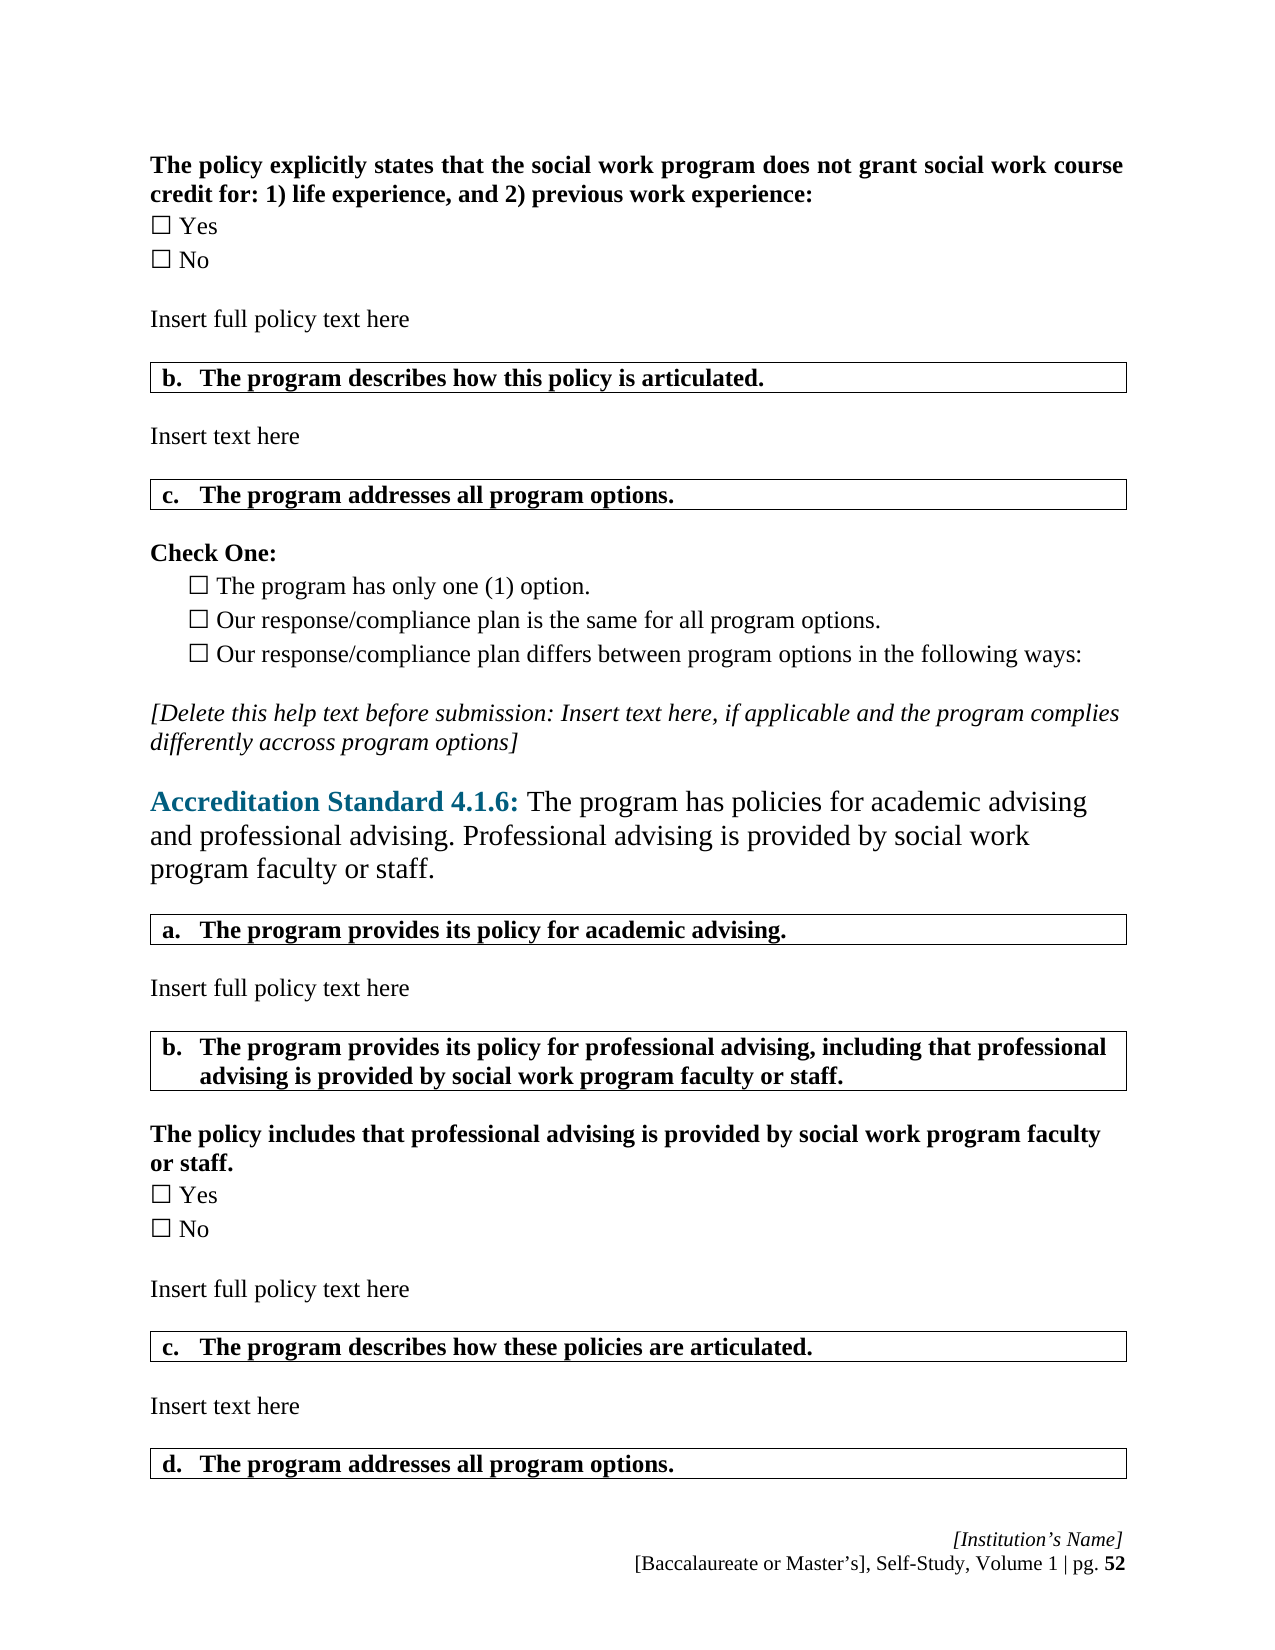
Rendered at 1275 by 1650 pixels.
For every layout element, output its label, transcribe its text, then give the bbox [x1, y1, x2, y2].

text Yes [150, 1177, 1125, 1211]
text Our response/compliance plan is the same for all program options. [187, 601, 1125, 635]
text Our response/compliance plan differs between program options in the following ways: [187, 635, 1125, 669]
text Insert full policy text here [150, 973, 1125, 1002]
text Insert full policy text here [150, 304, 1125, 333]
table_header The program describes how this policy is articulated. [151, 363, 1126, 392]
table_header The program addresses all program options. [151, 1449, 1126, 1478]
text Insert text here [150, 421, 1125, 450]
text Yes [150, 207, 1125, 242]
text Insert full policy text here [150, 1274, 1125, 1302]
text [Delete this help text before submission: Insert text here, if applicable and the program complies differently accross program options] [150, 669, 1125, 756]
text The policy includes that professional advising is provided by social work program faculty or staff. [150, 1119, 1125, 1177]
text The program has only one (1) option. [187, 567, 1125, 601]
text No [150, 1211, 1125, 1245]
table_header The program addresses all program options. [151, 480, 1126, 509]
table_header The program provides its policy for academic advising. [151, 915, 1126, 944]
table_header The program provides its policy for professional advising, including that professional advising is provided by social work program faculty or staff. [151, 1032, 1126, 1089]
text The policy explicitly states that the social work program does not grant social work course credit for: 1) life experience, and 2) previous work experience: [150, 150, 1125, 207]
table_header The program describes how these policies are articulated. [151, 1332, 1126, 1361]
text Insert text here [150, 1391, 1125, 1419]
text No [150, 242, 1125, 276]
text Accreditation Standard 4.1.6: The program has policies for academic advising and professional advising. Professional advising is provided by social work program faculty or staff. [150, 784, 1125, 885]
text Check One: [150, 538, 1125, 567]
